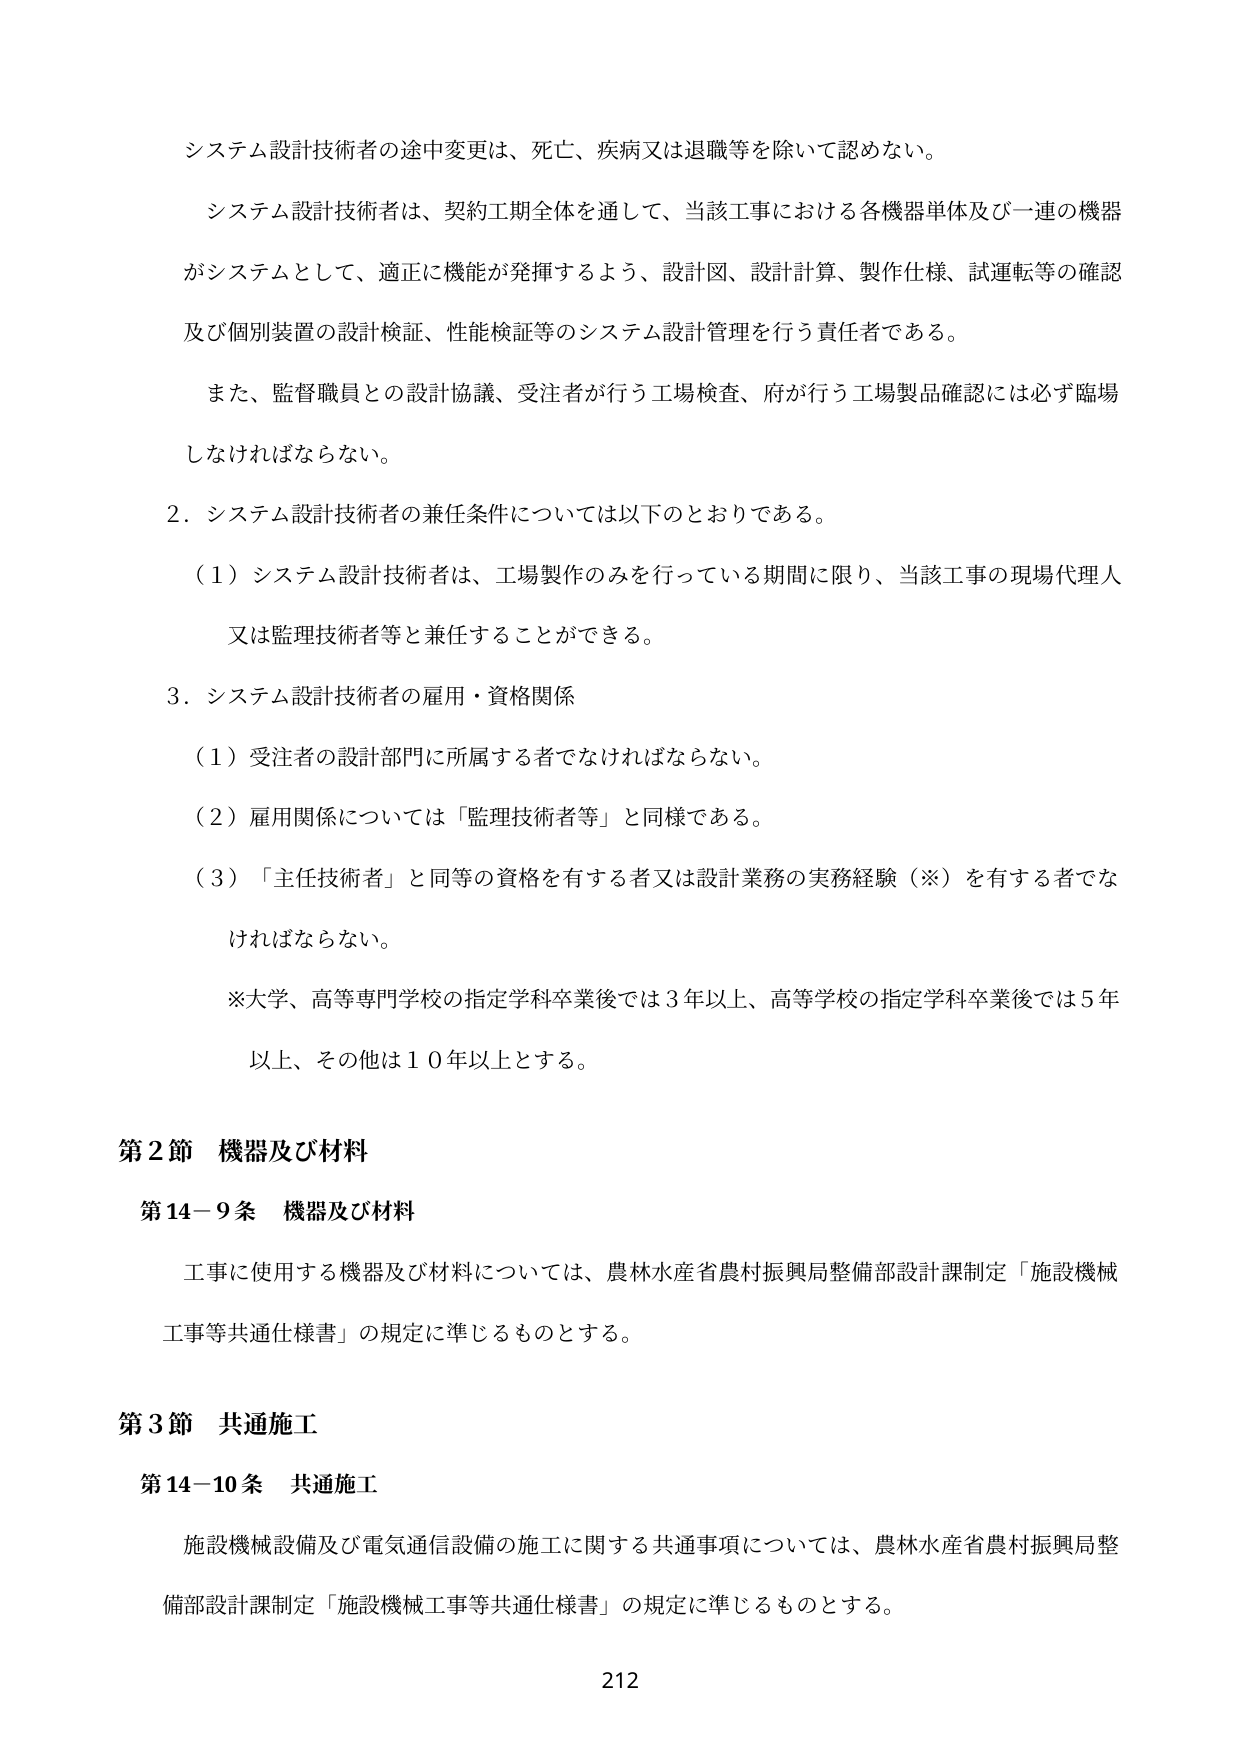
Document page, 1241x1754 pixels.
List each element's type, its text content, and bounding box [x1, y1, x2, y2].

text ３．システム設計技術者の雇用・資格関係 [118, 665, 1122, 725]
text システム設計技術者は、契約工期全体を通して、当該工事における各機器単体及び一連の機器がシステムとして、適正に機能が発揮するよう、設計図、設計計算、製作仕様、試運転等の確認及び個別装置の設計検証、性能検証等のシステム設計管理を行う責任者である。 [184, 180, 1122, 362]
text 施設機械設備及び電気通信設備の施工に関する共通事項については、農林水産省農村振興局整備部設計課制定「施設機械工事等共通仕様書」の規定に準じるものとする。 [162, 1513, 1122, 1635]
text 工事に使用する機器及び材料については、農林水産省農村振興局整備部設計課制定「施設機械工事等共通仕様書」の規定に準じるものとする。 [162, 1241, 1122, 1362]
text また、監督職員との設計協議、受注者が行う工場検査、府が行う工場製品確認には必ず臨場しなければならない。 [184, 362, 1122, 483]
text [162, 119, 1122, 180]
text （１）受注者の設計部門に所属する者でなければならない。 [118, 725, 1122, 786]
subtitle 第２節 機器及び材料 [118, 1119, 1122, 1180]
text ※大学、高等専門学校の指定学科卒業後では３年以上、高等学校の指定学科卒業後では５年以上、その他は１０年以上とする。 [227, 968, 1122, 1089]
text （１）システム設計技術者は、工場製作のみを行っている期間に限り、当該工事の現場代理人又は監理技術者等と兼任することができる。 [184, 543, 1122, 665]
subtitle 第14－10条 共通施工 [140, 1453, 1100, 1513]
subtitle 第14－９条 機器及び材料 [140, 1180, 1100, 1241]
text ２．システム設計技術者の兼任条件については以下のとおりである。 [118, 483, 1122, 543]
text （３）「主任技術者」と同等の資格を有する者又は設計業務の実務経験（※）を有する者でなければならない。 [184, 847, 1122, 968]
subtitle 第３節 共通施工 [118, 1392, 1122, 1453]
text （２）雇用関係については「監理技術者等」と同様である。 [118, 786, 1122, 847]
